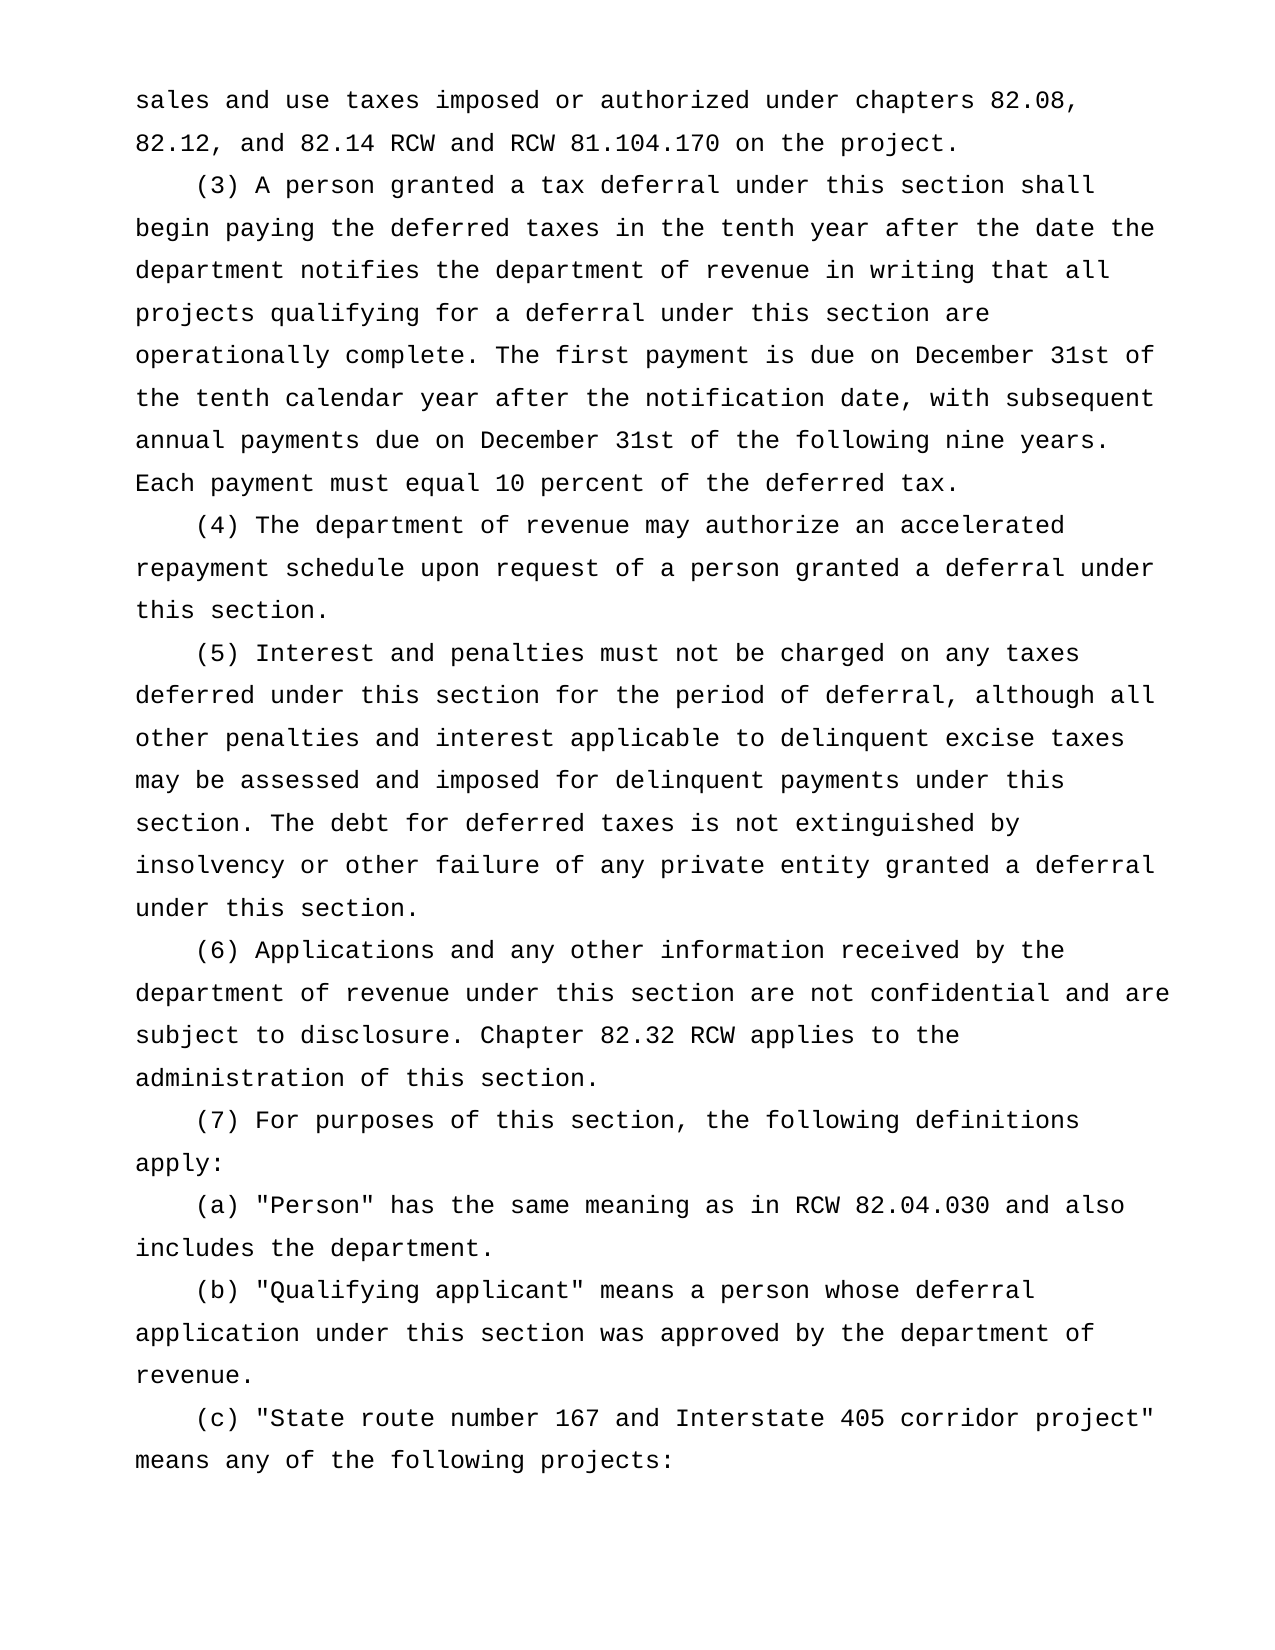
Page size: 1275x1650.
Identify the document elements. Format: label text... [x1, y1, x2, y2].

text (6) Applications and any other information received by the department of revenue under this section are not confidential and are subject to disclosure. Chapter 82.32 RCW applies to the administration of this section. [135, 925, 1170, 1095]
text (4) The department of revenue may authorize an accelerated repayment schedule upon request of a person granted a deferral under this section. [135, 500, 1170, 627]
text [135, 75, 1170, 160]
text (a) "Person" has the same meaning as in RCW 82.04.030 and also includes the department. [135, 1180, 1170, 1265]
text (5) Interest and penalties must not be charged on any taxes deferred under this section for the period of deferral, although all other penalties and interest applicable to delinquent excise taxes may be assessed and imposed for delinquent payments under this section. The debt for deferred taxes is not extinguished by insolvency or other failure of any private entity granted a deferral under this section. [135, 627, 1170, 925]
text (b) "Qualifying applicant" means a person whose deferral application under this section was approved by the department of revenue. [135, 1265, 1170, 1392]
text (3) A person granted a tax deferral under this section shall begin paying the deferred taxes in the tenth year after the date the department notifies the department of revenue in writing that all projects qualifying for a deferral under this section are operationally complete. The first payment is due on December 31st of the tenth calendar year after the notification date, with subsequent annual payments due on December 31st of the following nine years. Each payment must equal 10 percent of the deferred tax. [135, 160, 1170, 500]
text (7) For purposes of this section, the following definitions apply: [135, 1095, 1170, 1180]
text (c) "State route number 167 and Interstate 405 corridor project" means any of the following projects: [135, 1392, 1170, 1477]
